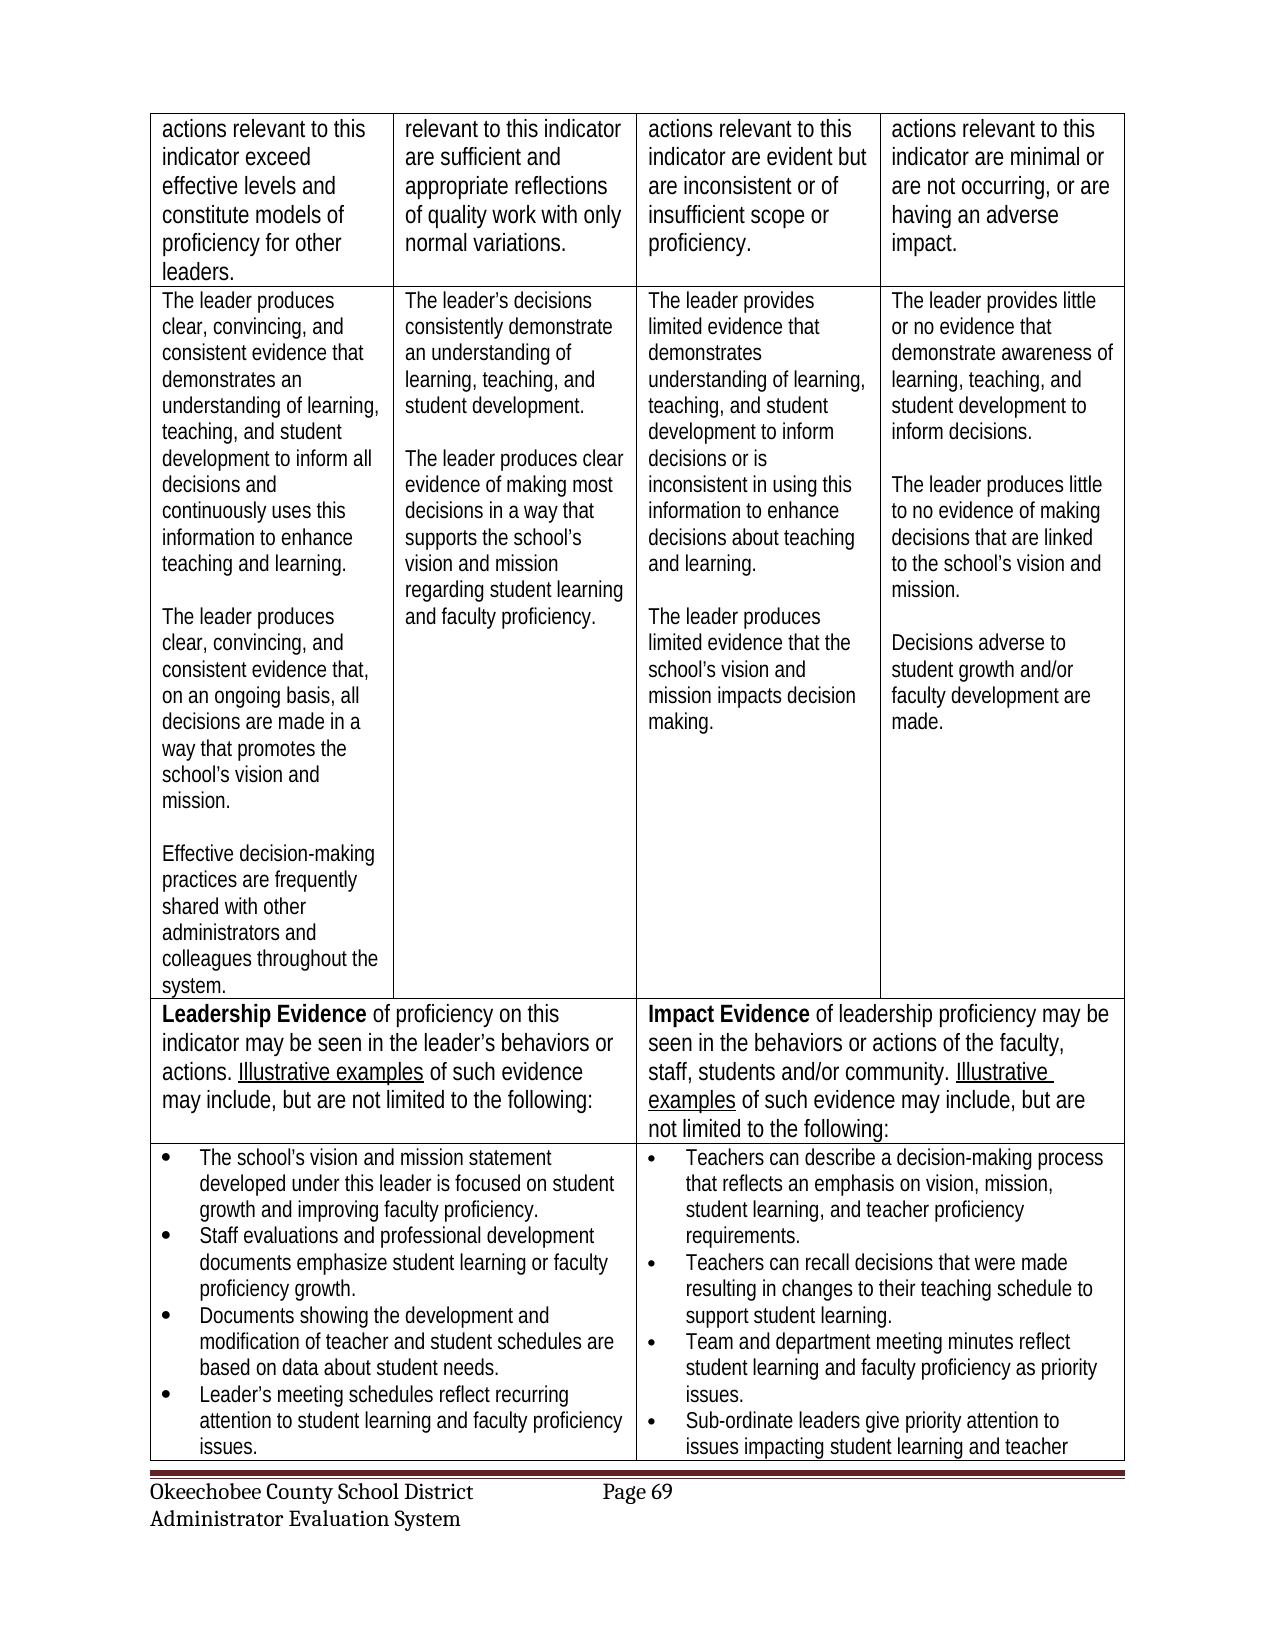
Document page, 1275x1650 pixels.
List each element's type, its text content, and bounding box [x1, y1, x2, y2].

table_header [151, 114, 393, 286]
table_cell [151, 1144, 636, 1460]
table_cell The leader produces clear, convincing, and consistent evidence that demonstrates an understanding of learning, teaching, and student development to inform all decisions and continuously uses this information to enhance teaching and learning. The leader produces clear, convincing, and consistent evidence that, on an ongoing basis, all decisions are made in a way that promotes the school’s vision and mission. Effective decision-making practices are frequently shared with other administrators and colleagues throughout the system. [151, 287, 393, 998]
table_cell Leadership Evidence of proficiency on this indicator may be seen in the leader’s behaviors or actions. Illustrative examples of such evidence may include, but are not limited to the following: [151, 999, 636, 1142]
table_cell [637, 1144, 1124, 1460]
table_cell The leader provides little or no evidence that demonstrate awareness of learning, teaching, and student development to inform decisions. The leader produces little to no evidence of making decisions that are linked to the school’s vision and mission. Decisions adverse to student growth and/or faculty development are made. [881, 287, 1124, 998]
table_cell The leader’s decisions consistently demonstrate an understanding of learning, teaching, and student development. The leader produces clear evidence of making most decisions in a way that supports the school’s vision and mission regarding student learning and faculty proficiency. [394, 287, 636, 998]
table_cell The leader provides limited evidence that demonstrates understanding of learning, teaching, and student development to inform decisions or is inconsistent in using this information to enhance decisions about teaching and learning. The leader produces limited evidence that the school’s vision and mission impacts decision making. [637, 287, 880, 998]
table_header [394, 114, 636, 286]
table_cell Impact Evidence of leadership proficiency may be seen in the behaviors or actions of the faculty, staff, students and/or community. Illustrative examples of such evidence may include, but are not limited to the following: [637, 999, 1124, 1142]
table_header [637, 114, 880, 286]
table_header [881, 114, 1124, 286]
